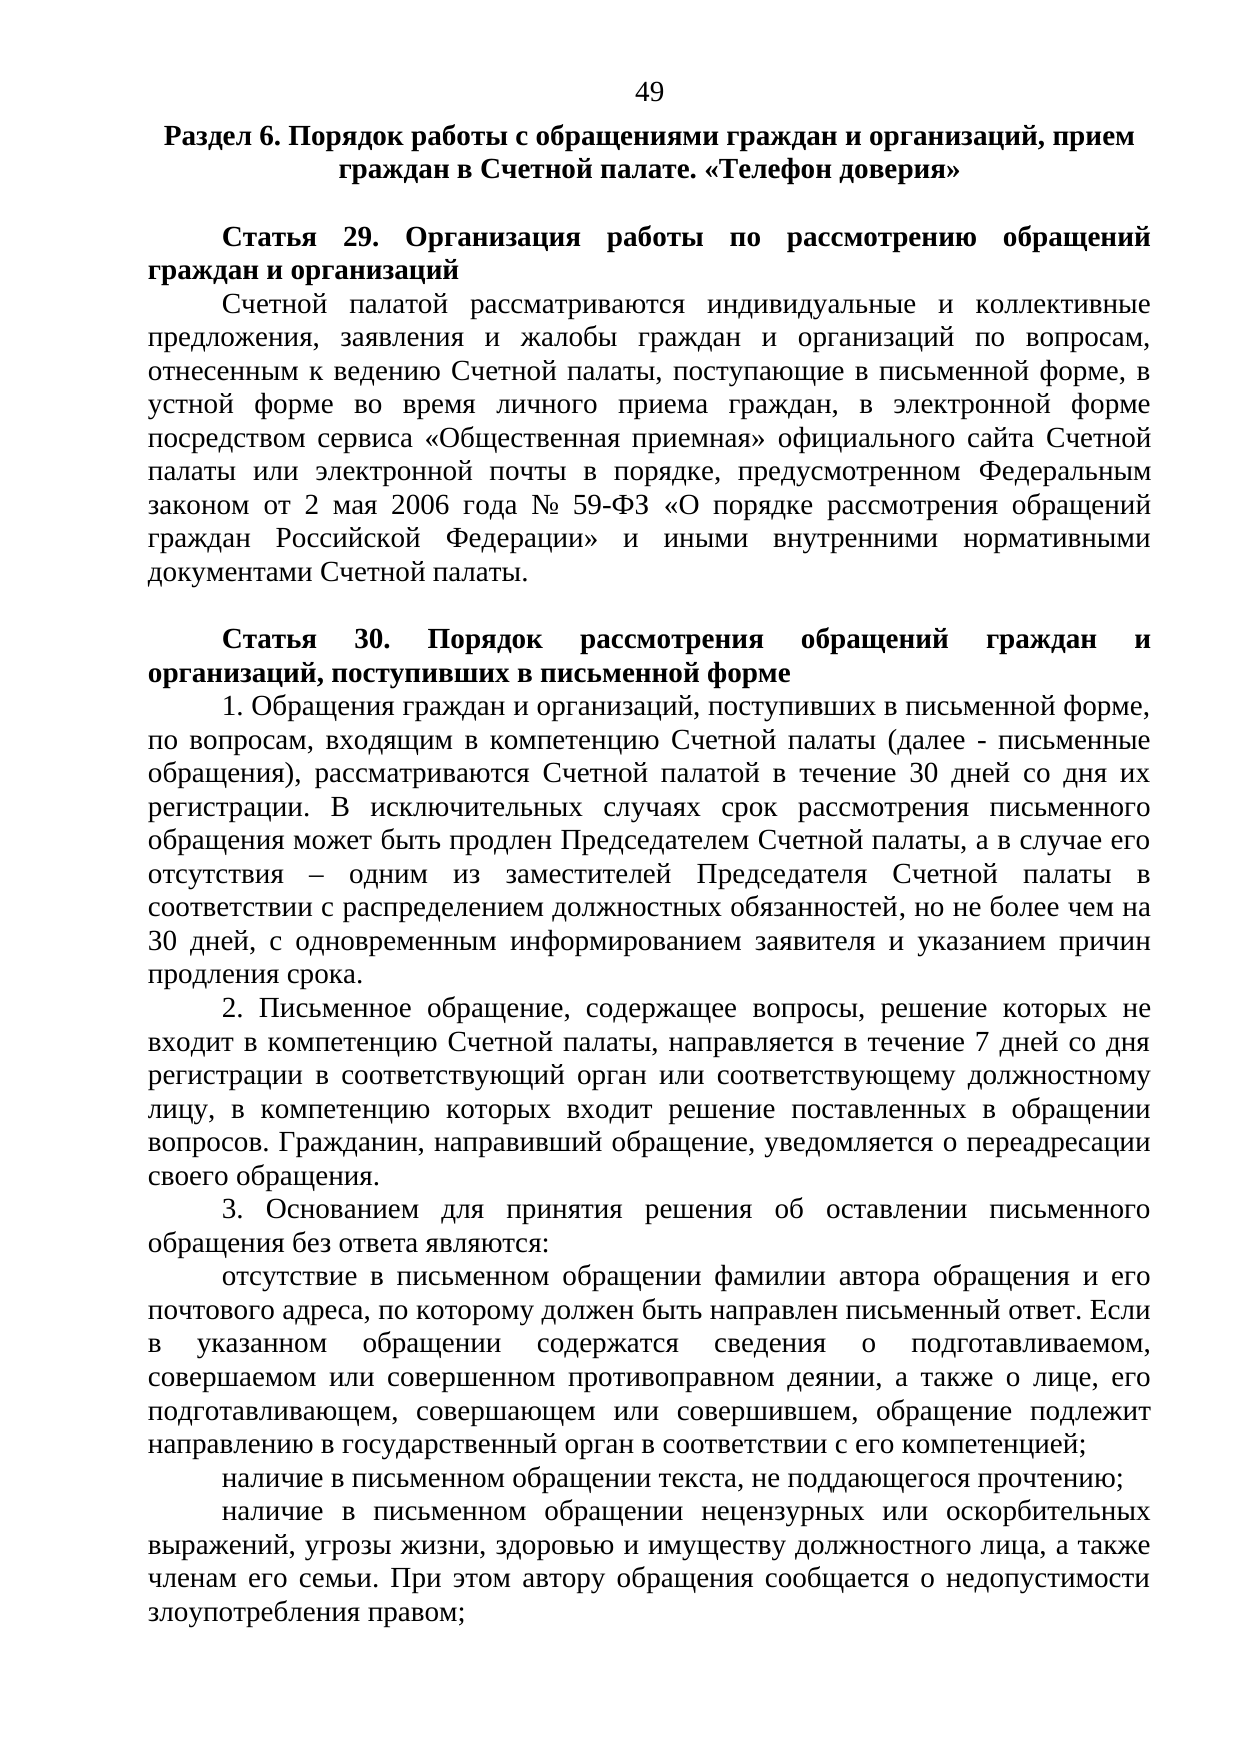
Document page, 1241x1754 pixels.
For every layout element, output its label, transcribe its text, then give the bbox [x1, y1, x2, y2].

text 2. Письменное обращение, содержащее вопросы, решение которых не входит в компетенцию Счетной палаты, направляется в течение 7 дней со дня регистрации в соответствующий орган или соответствующему должностному лицу, в компетенцию которых входит решение поставленных в обращении вопросов. Гражданин, направивший обращение, уведомляется о переадресации своего обращения. [148, 990, 1152, 1191]
text Статья 30. Порядок рассмотрения обращений граждан и организаций, поступивших в письменной форме [148, 621, 1152, 688]
text Статья 29. Организация работы по рассмотрению обращений граждан и организаций [148, 219, 1152, 286]
text Раздел 6. Порядок работы с обращениями граждан и организаций, прием граждан в Счетной палате. «Телефон доверия» [148, 118, 1152, 185]
text Счетной палатой рассматриваются индивидуальные и коллективные предложения, заявления и жалобы граждан и организаций по вопросам, отнесенным к ведению Счетной палаты, поступающие в письменной форме, в устной форме во время личного приема граждан, в электронной форме посредством сервиса «Общественная приемная» официального сайта Счетной палаты или электронной почты в порядке, предусмотренном Федеральным законом от 2 мая 2006 года № 59-ФЗ «О порядке рассмотрения обращений граждан Российской Федерации» и иными внутренними нормативными документами Счетной палаты. [148, 286, 1152, 588]
text 3. Основанием для принятия решения об оставлении письменного обращения без ответа являются: [148, 1191, 1152, 1258]
text наличие в письменном обращении текста, не поддающегося прочтению; [148, 1460, 1152, 1493]
text наличие в письменном обращении нецензурных или оскорбительных выражений, угрозы жизни, здоровью и имуществу должностного лица, а также членам его семьи. При этом автору обращения сообщается о недопустимости злоупотребления правом; [148, 1493, 1152, 1627]
text 1. Обращения граждан и организаций, поступивших в письменной форме, по вопросам, входящим в компетенцию Счетной палаты (далее - письменные обращения), рассматриваются Счетной палатой в течение 30 дней со дня их регистрации. В исключительных случаях срок рассмотрения письменного обращения может быть продлен Председателем Счетной палаты, а в случае его отсутствия – одним из заместителей Председателя Счетной палаты в соответствии с распределением должностных обязанностей, но не более чем на 30 дней, с одновременным информированием заявителя и указанием причин продления срока. [148, 688, 1152, 990]
text отсутствие в письменном обращении фамилии автора обращения и его почтового адреса, по которому должен быть направлен письменный ответ. Если в указанном обращении содержатся сведения о подготавливаемом, совершаемом или совершенном противоправном деянии, а также о лице, его подготавливающем, совершающем или совершившем, обращение подлежит направлению в государственный орган в соответствии с его компетенцией; [148, 1258, 1152, 1460]
